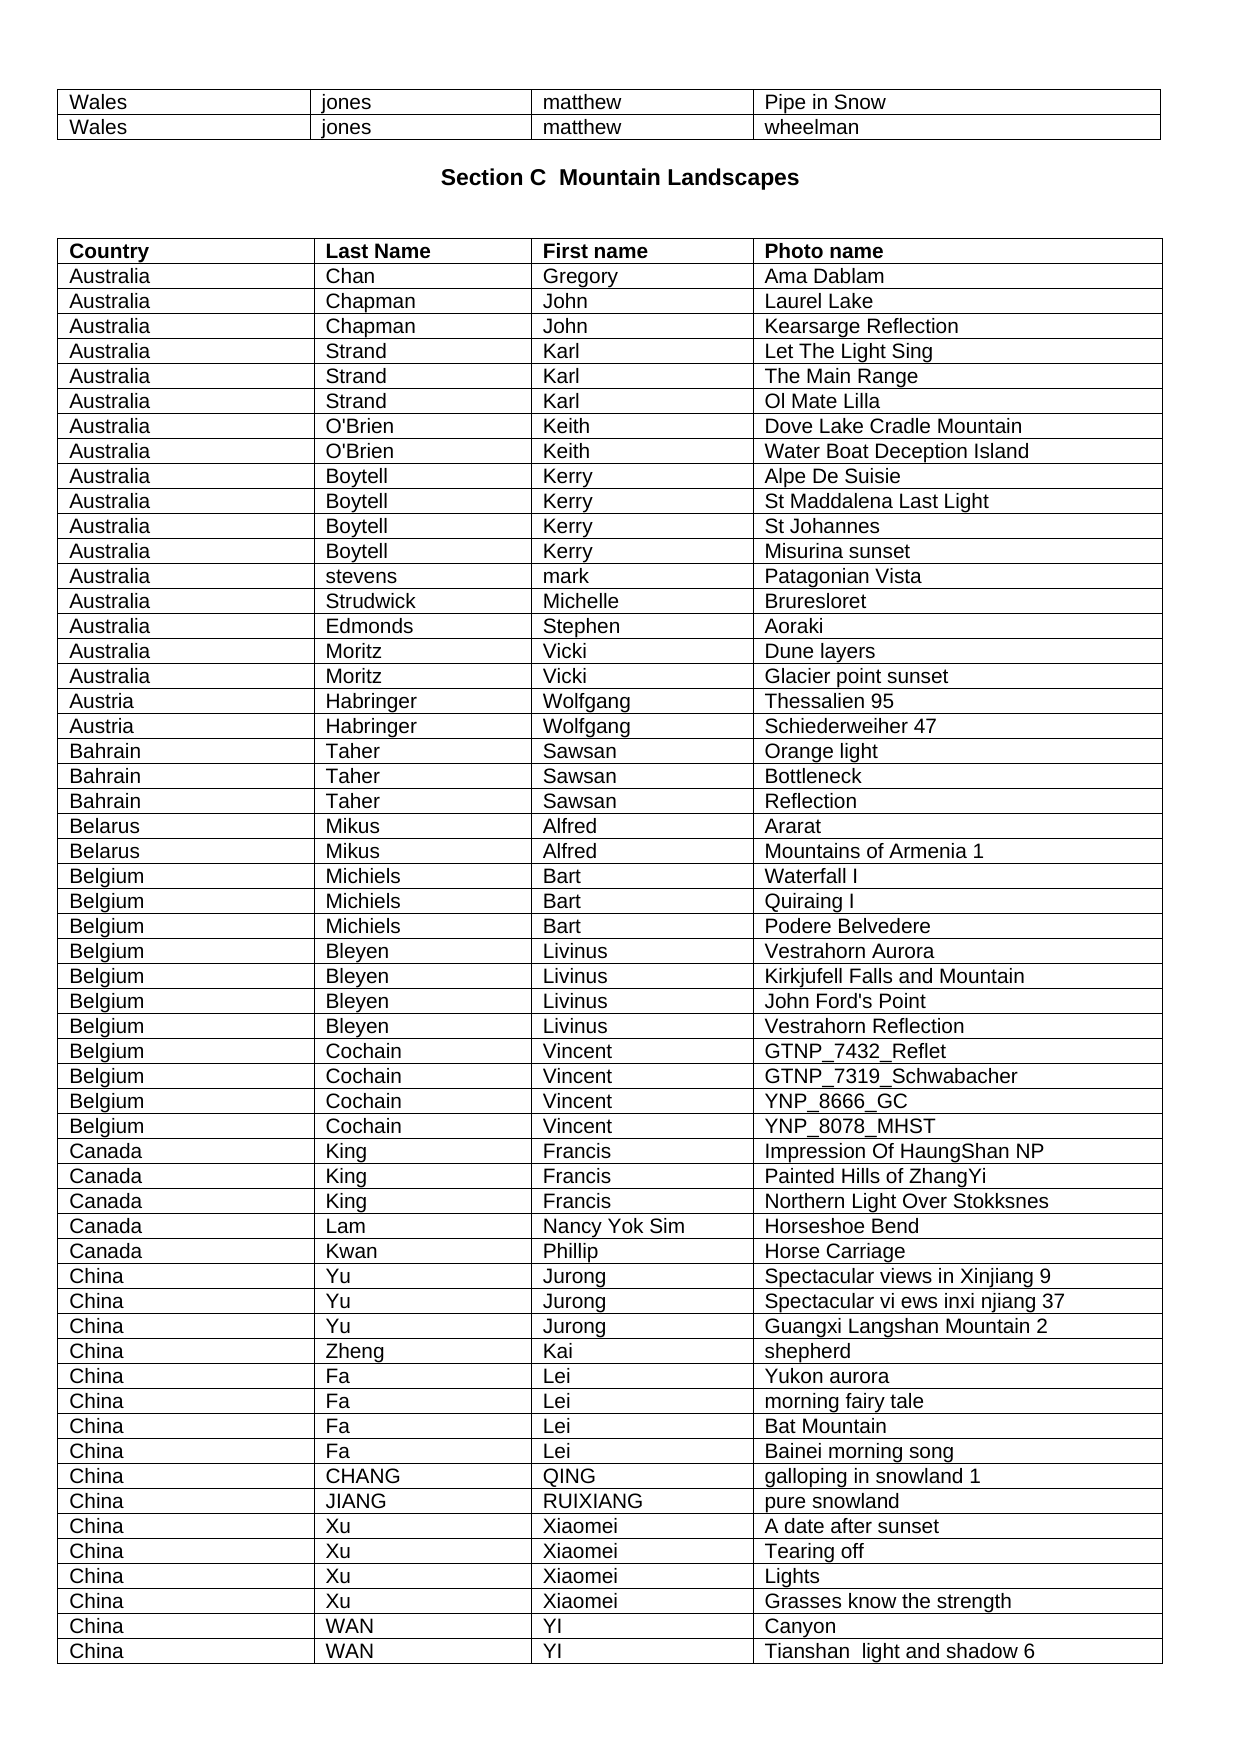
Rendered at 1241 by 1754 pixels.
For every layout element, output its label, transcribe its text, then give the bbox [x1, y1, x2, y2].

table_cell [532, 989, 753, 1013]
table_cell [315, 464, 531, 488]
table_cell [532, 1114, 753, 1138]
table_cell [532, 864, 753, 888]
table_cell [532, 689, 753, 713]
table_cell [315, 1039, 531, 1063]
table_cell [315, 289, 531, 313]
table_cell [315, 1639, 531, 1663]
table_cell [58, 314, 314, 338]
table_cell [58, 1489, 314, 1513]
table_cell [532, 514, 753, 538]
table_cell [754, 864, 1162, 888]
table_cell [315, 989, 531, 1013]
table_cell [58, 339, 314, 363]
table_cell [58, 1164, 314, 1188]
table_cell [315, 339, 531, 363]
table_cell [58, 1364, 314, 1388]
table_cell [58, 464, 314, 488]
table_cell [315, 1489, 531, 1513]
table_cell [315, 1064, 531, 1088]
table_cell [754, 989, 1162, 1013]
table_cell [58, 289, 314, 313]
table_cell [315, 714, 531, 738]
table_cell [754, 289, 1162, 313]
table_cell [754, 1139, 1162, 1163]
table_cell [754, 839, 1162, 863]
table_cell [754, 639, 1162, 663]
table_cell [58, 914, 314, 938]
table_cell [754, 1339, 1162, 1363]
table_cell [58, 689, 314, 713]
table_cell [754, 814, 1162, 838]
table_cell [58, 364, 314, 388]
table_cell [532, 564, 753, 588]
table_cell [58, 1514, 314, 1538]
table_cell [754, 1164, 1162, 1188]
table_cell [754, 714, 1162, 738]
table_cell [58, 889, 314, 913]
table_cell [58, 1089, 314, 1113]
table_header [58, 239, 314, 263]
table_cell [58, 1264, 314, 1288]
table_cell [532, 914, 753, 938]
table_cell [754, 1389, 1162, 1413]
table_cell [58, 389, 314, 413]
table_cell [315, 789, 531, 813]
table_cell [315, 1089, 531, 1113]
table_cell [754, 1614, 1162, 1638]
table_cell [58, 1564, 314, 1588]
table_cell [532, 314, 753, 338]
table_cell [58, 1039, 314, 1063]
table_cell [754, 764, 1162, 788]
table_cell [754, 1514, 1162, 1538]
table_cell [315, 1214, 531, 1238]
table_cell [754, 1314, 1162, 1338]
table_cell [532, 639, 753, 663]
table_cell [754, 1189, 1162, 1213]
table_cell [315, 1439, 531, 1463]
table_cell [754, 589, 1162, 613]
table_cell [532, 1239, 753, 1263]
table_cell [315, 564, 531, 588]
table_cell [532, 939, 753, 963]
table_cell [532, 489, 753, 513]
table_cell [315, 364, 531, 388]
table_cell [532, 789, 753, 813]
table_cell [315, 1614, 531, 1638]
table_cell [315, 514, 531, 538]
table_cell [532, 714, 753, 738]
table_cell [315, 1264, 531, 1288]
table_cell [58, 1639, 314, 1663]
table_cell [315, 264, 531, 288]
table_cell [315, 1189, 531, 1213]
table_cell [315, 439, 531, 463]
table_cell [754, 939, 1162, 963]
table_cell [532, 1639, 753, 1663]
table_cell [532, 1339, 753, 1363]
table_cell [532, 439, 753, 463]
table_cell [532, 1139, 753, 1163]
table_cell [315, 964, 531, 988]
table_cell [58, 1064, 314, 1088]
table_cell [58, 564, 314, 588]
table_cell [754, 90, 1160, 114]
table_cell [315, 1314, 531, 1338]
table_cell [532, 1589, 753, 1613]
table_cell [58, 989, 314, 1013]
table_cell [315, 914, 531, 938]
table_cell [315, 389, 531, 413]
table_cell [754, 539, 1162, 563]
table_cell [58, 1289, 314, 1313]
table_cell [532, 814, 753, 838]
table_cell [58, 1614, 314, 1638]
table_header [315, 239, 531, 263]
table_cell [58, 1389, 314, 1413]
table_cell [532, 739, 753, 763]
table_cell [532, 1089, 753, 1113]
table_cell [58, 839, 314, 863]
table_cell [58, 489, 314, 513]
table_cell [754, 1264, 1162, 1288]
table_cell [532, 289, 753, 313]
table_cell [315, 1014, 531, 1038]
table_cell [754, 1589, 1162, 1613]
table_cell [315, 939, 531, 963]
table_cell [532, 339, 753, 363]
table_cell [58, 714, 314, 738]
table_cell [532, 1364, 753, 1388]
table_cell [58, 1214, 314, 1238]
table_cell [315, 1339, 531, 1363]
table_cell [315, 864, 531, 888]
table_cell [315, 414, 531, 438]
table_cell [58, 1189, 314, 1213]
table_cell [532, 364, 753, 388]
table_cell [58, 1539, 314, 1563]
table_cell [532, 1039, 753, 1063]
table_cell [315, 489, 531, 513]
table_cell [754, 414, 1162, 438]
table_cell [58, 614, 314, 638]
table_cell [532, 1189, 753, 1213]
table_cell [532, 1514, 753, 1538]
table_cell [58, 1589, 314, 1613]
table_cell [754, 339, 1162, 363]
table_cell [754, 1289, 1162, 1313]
text Section C Mountain Landscapes [59, 164, 1181, 190]
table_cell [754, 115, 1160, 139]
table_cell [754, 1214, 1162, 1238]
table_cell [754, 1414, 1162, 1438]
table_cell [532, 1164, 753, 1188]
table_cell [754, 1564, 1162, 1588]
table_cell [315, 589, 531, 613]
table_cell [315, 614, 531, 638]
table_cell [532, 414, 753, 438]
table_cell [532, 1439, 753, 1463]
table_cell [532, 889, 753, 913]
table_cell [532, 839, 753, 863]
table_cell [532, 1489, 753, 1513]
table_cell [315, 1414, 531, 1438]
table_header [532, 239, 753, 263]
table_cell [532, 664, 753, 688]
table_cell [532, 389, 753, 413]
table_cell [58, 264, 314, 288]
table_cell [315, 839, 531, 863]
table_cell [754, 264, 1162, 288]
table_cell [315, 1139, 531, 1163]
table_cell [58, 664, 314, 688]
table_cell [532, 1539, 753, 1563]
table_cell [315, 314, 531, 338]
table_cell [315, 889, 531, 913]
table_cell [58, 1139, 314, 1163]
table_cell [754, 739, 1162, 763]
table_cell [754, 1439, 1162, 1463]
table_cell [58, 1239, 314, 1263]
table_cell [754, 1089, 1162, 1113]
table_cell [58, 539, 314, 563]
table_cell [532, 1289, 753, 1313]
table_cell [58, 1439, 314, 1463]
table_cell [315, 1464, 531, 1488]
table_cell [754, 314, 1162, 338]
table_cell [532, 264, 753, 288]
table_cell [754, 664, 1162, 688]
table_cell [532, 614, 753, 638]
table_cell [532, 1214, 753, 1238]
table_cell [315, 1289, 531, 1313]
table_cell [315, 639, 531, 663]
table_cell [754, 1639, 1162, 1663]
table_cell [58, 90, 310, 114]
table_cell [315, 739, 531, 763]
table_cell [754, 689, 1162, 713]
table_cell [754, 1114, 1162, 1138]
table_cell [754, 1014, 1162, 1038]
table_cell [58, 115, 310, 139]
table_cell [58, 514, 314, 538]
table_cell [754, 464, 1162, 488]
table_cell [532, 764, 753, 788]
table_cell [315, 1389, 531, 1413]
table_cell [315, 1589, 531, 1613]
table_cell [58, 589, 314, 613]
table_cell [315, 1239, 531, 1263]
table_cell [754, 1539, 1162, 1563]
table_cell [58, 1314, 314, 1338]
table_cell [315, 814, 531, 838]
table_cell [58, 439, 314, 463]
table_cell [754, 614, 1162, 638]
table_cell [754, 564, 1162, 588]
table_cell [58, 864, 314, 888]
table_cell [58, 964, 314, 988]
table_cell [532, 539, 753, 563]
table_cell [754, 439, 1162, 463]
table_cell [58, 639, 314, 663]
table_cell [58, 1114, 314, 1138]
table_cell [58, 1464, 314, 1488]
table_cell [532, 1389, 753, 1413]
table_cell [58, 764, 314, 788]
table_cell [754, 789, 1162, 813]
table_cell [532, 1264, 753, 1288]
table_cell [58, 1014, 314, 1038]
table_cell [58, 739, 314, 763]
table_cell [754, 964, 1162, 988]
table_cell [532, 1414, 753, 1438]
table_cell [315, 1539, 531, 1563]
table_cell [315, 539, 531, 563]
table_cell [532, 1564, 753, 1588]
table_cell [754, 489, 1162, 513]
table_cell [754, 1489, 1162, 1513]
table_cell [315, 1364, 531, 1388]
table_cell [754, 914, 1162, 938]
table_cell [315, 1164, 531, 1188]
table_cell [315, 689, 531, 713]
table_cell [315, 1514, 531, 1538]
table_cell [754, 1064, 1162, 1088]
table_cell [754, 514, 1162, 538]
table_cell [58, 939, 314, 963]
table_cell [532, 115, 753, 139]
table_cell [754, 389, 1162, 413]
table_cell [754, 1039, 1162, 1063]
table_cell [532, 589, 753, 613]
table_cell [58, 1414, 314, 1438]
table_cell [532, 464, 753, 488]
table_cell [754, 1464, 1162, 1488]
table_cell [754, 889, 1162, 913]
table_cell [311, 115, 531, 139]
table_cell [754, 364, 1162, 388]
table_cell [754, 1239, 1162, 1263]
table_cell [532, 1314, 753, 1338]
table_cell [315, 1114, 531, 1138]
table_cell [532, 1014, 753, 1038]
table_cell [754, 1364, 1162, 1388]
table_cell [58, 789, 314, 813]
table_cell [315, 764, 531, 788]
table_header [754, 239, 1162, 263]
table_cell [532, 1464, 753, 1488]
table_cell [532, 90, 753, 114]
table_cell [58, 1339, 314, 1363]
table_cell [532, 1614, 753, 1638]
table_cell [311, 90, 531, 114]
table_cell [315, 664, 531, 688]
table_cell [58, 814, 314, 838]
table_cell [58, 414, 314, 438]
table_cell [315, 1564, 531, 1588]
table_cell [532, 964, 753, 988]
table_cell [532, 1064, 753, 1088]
